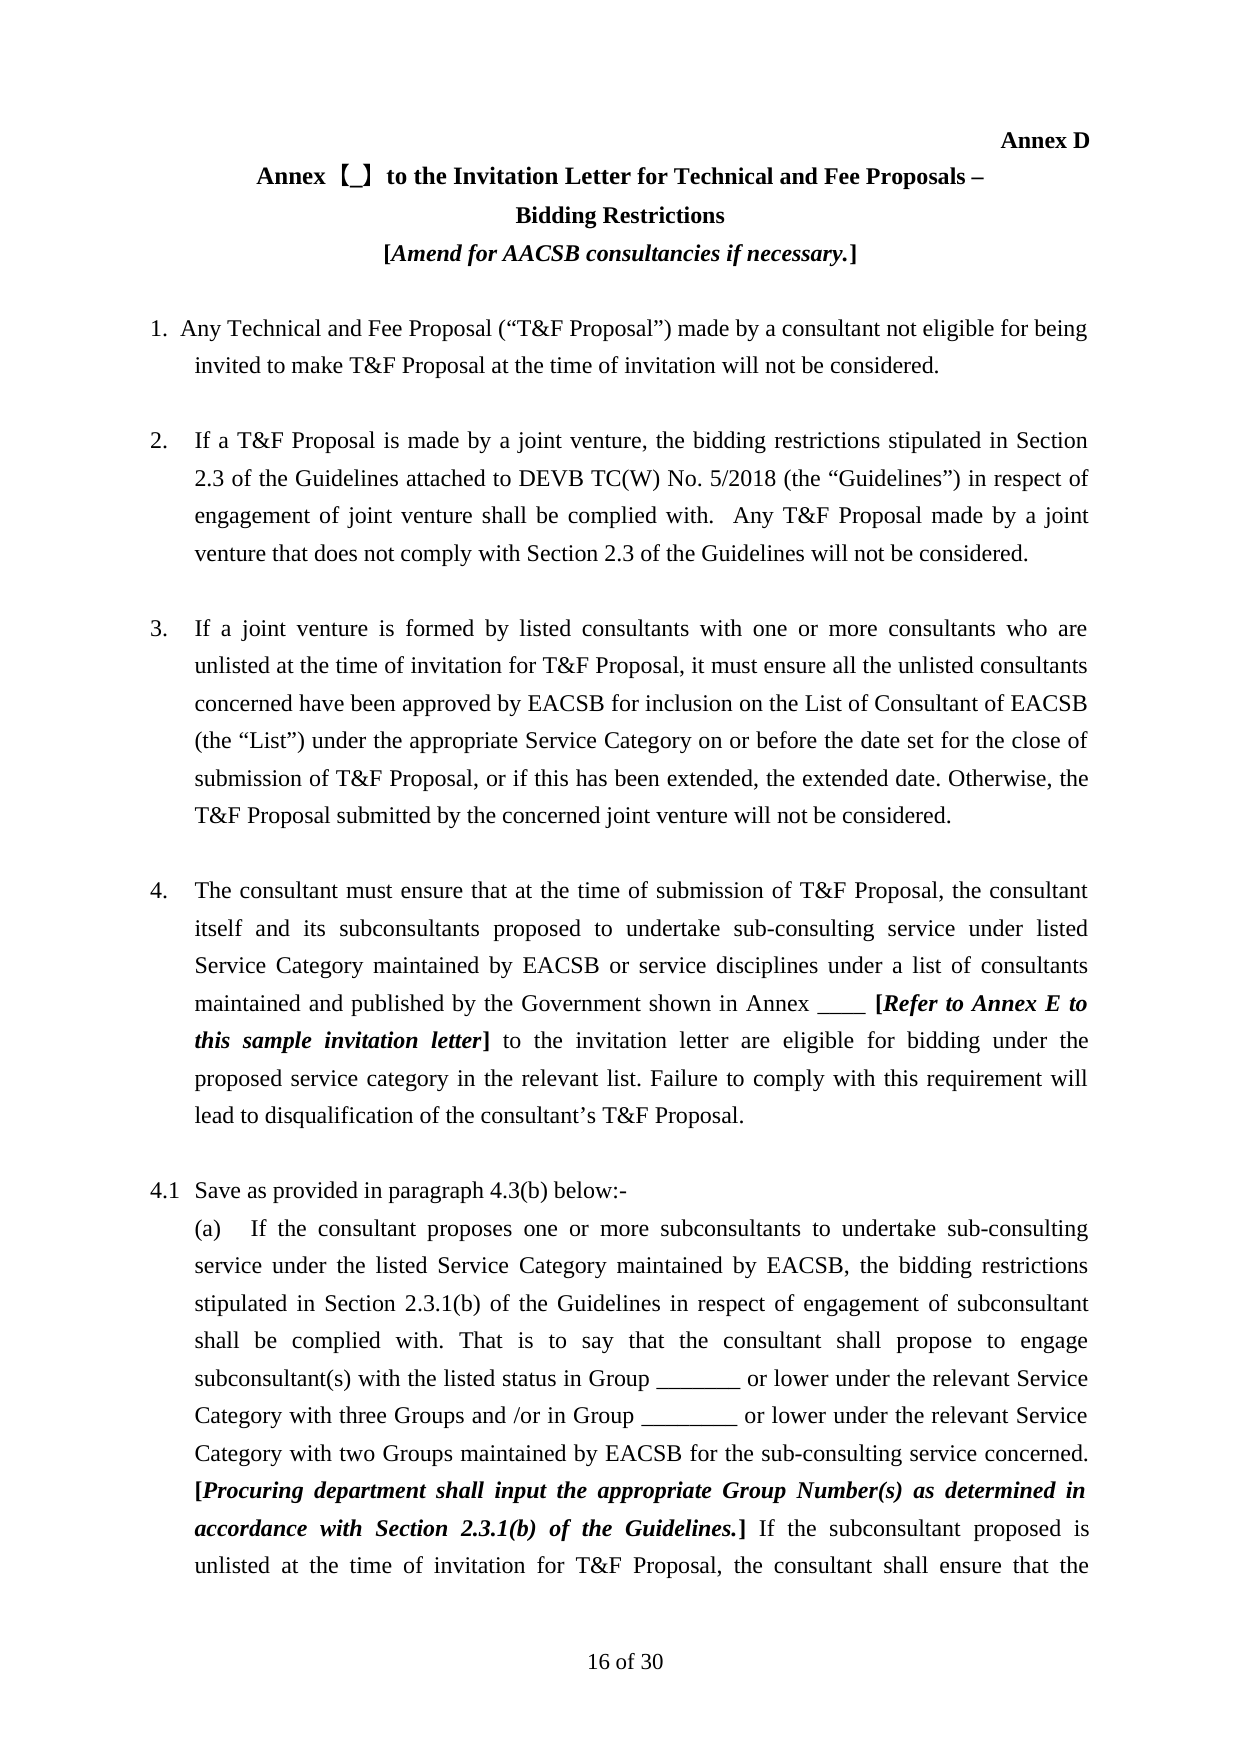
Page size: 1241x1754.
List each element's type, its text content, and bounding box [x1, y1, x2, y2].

text Annex【_】to the Invitation Letter for Technical and Fee Proposals – [150, 154, 1090, 191]
text 4. The consultant must ensure that at the time of submission of T&F Proposal, the consultant itself and its subconsultants proposed to undertake sub-consulting service under listed Service Category maintained by EACSB or service disciplines under a list of consultants maintained and published by the Government shown in Annex ____ [Refer to Annex E to this sample invitation letter] to the invitation letter are eligible for bidding under the proposed service category in the relevant list. Failure to comply with this requirement will lead to disqualification of the consultant’s T&F Proposal. [150, 866, 1090, 1129]
text 4.1 Save as provided in paragraph 4.3(b) below:- [150, 1166, 1090, 1204]
text 2. If a T&F Proposal is made by a joint venture, the bidding restrictions stipulated in Section 2.3 of the Guidelines attached to DEVB TC(W) No. 5/2018 (the “Guidelines”) in respect of engagement of joint venture shall be complied with. Any T&F Proposal made by a joint venture that does not comply with Section 2.3 of the Guidelines will not be considered. [150, 416, 1090, 566]
text 1. Any Technical and Fee Proposal (“T&F Proposal”) made by a consultant not eligible for being invited to make T&F Proposal at the time of invitation will not be considered. [150, 304, 1090, 379]
text Annex D [150, 126, 1090, 154]
text Bidding Restrictions [150, 191, 1090, 229]
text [194, 1204, 1090, 1579]
text [Amend for AACSB consultancies if necessary.] [150, 229, 1090, 266]
text 3. If a joint venture is formed by listed consultants with one or more consultants who are unlisted at the time of invitation for T&F Proposal, it must ensure all the unlisted consultants concerned have been approved by EACSB for inclusion on the List of Consultant of EACSB (the “List”) under the appropriate Service Category on or before the date set for the close of submission of T&F Proposal, or if this has been extended, the extended date. Otherwise, the T&F Proposal submitted by the concerned joint venture will not be considered. [150, 604, 1090, 829]
